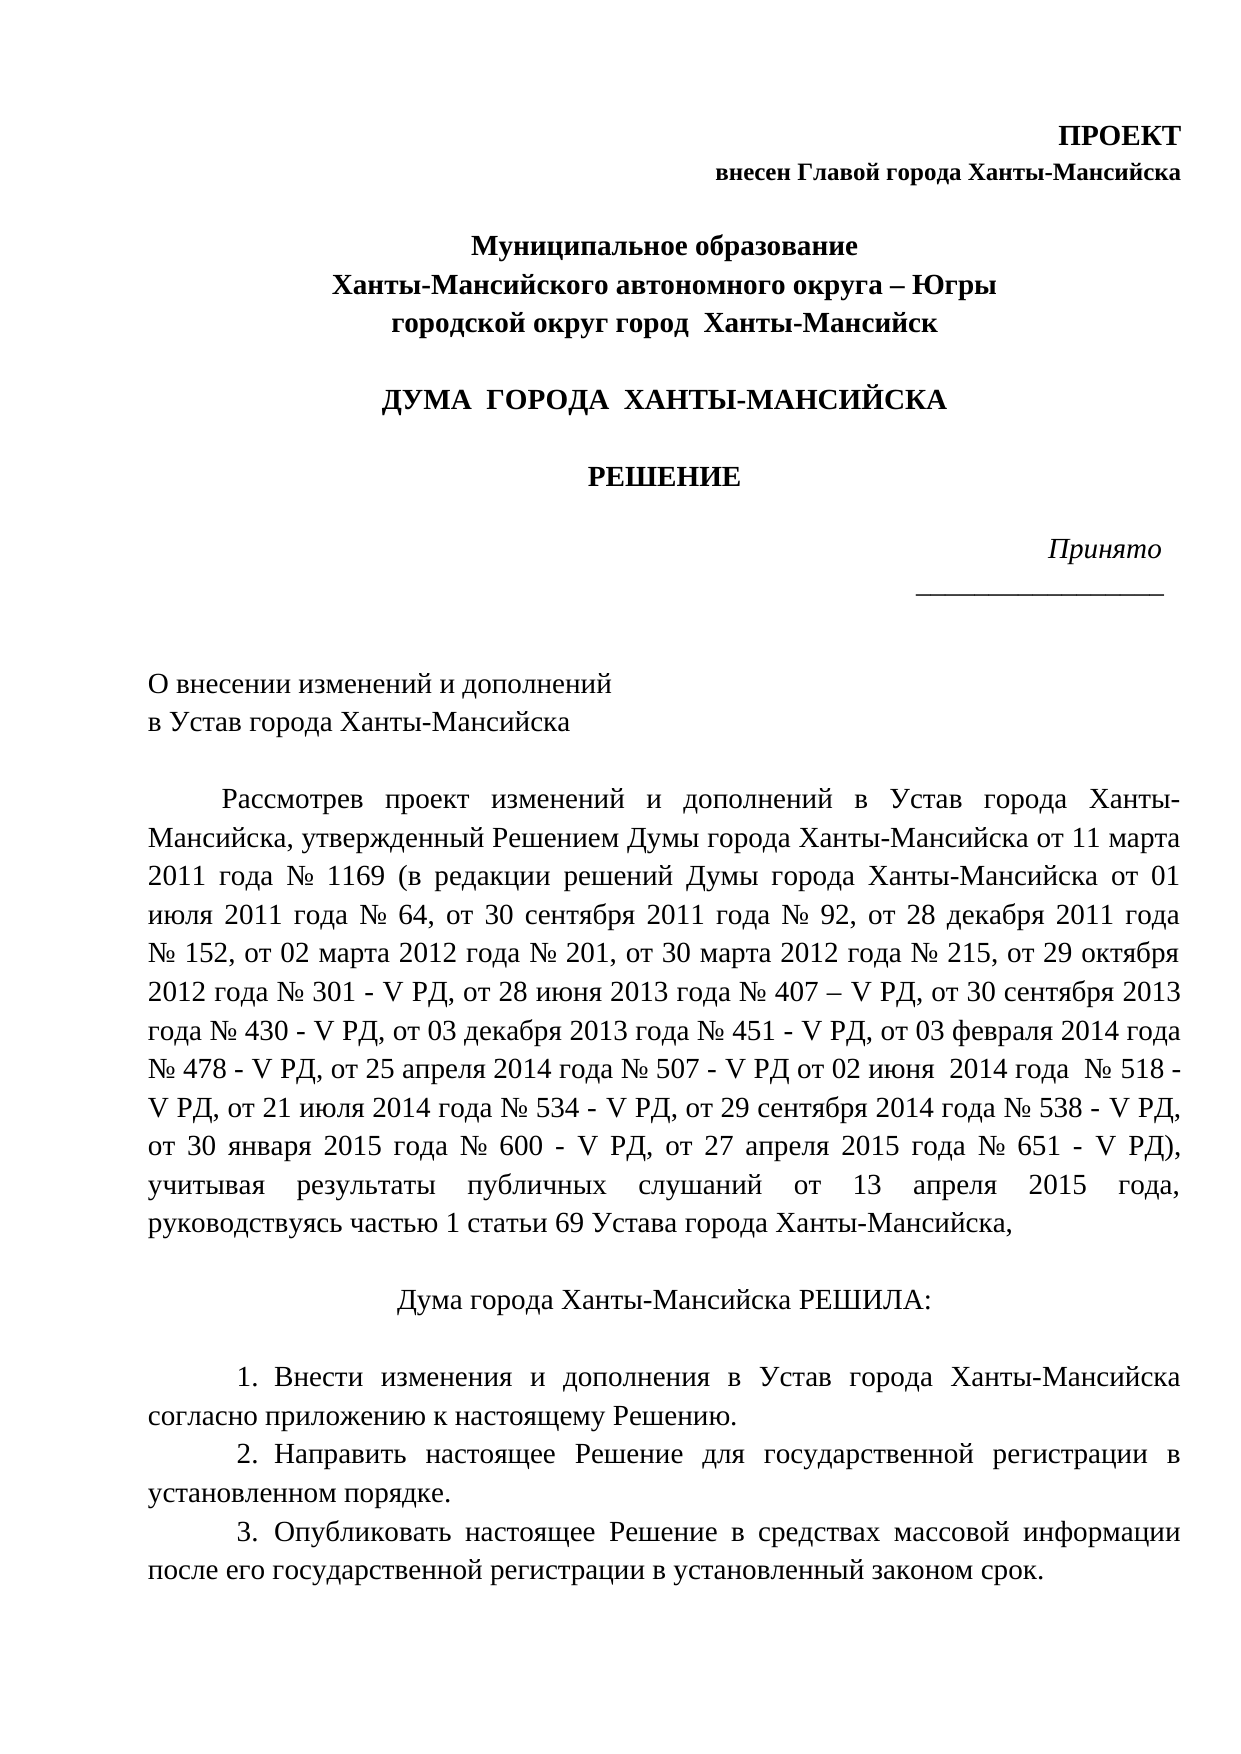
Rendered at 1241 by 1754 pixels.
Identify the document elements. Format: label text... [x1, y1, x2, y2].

text Рассмотрев проект изменений и дополнений в Устав города Ханты-Мансийска, утвержденный Решением Думы города Ханты-Мансийска от 11 марта 2011 года № 1169 (в редакции решений Думы города Ханты-Мансийска от 01 июля 2011 года № 64, от 30 сентября 2011 года № 92, от 28 декабря 2011 года № 152, от 02 марта 2012 года № 201, от 30 марта 2012 года № 215, от 29 октября 2012 года № 301 - V РД, от 28 июня 2013 года № 407 – V РД, от 30 сентября 2013 года № 430 - V РД, от 03 декабря 2013 года № 451 - V РД, от 03 февраля 2014 года № 478 - V РД, от 25 апреля 2014 года № 507 - V РД от 02 июня 2014 года № 518 - V РД, от 21 июля 2014 года № 534 - V РД, от 29 сентября 2014 года № 538 - V РД, от 30 января 2015 года № 600 - V РД, от 27 апреля 2015 года № 651 - V РД), учитывая результаты публичных слушаний от 13 апреля 2015 года, руководствуясь частью 1 статьи 69 Устава города Ханты-Мансийска, [148, 781, 1181, 1239]
text ПРОЕКТ [148, 118, 1181, 152]
text внесен Главой города Ханты-Мансийска [148, 157, 1181, 185]
text Ханты-Мансийского автономного округа – Югры [148, 267, 1181, 300]
list Направить настоящее Решение для государственной регистрации в установленном порядке. [148, 1437, 1181, 1509]
text ДУМА ГОРОДА ХАНТЫ-МАНСИЙСКА [148, 382, 1181, 416]
text О внесении изменений и дополнений [148, 666, 1182, 699]
text Муниципальное образование [148, 228, 1181, 262]
list Внести изменения и дополнения в Устав города Ханты-Мансийска согласно приложению к настоящему Решению. [148, 1359, 1181, 1432]
text Принято [148, 532, 1181, 565]
text _________________ [148, 565, 1181, 599]
list Опубликовать настоящее Решение в средствах массовой информации после его государственной регистрации в установленный законом срок. [148, 1514, 1181, 1586]
text в Устав города Ханты-Мансийска [148, 704, 1182, 738]
text РЕШЕНИЕ [148, 459, 1181, 493]
text городской округ город Ханты-Мансийск [148, 305, 1181, 339]
text Дума города Ханты-Мансийска РЕШИЛА: [148, 1282, 1181, 1316]
